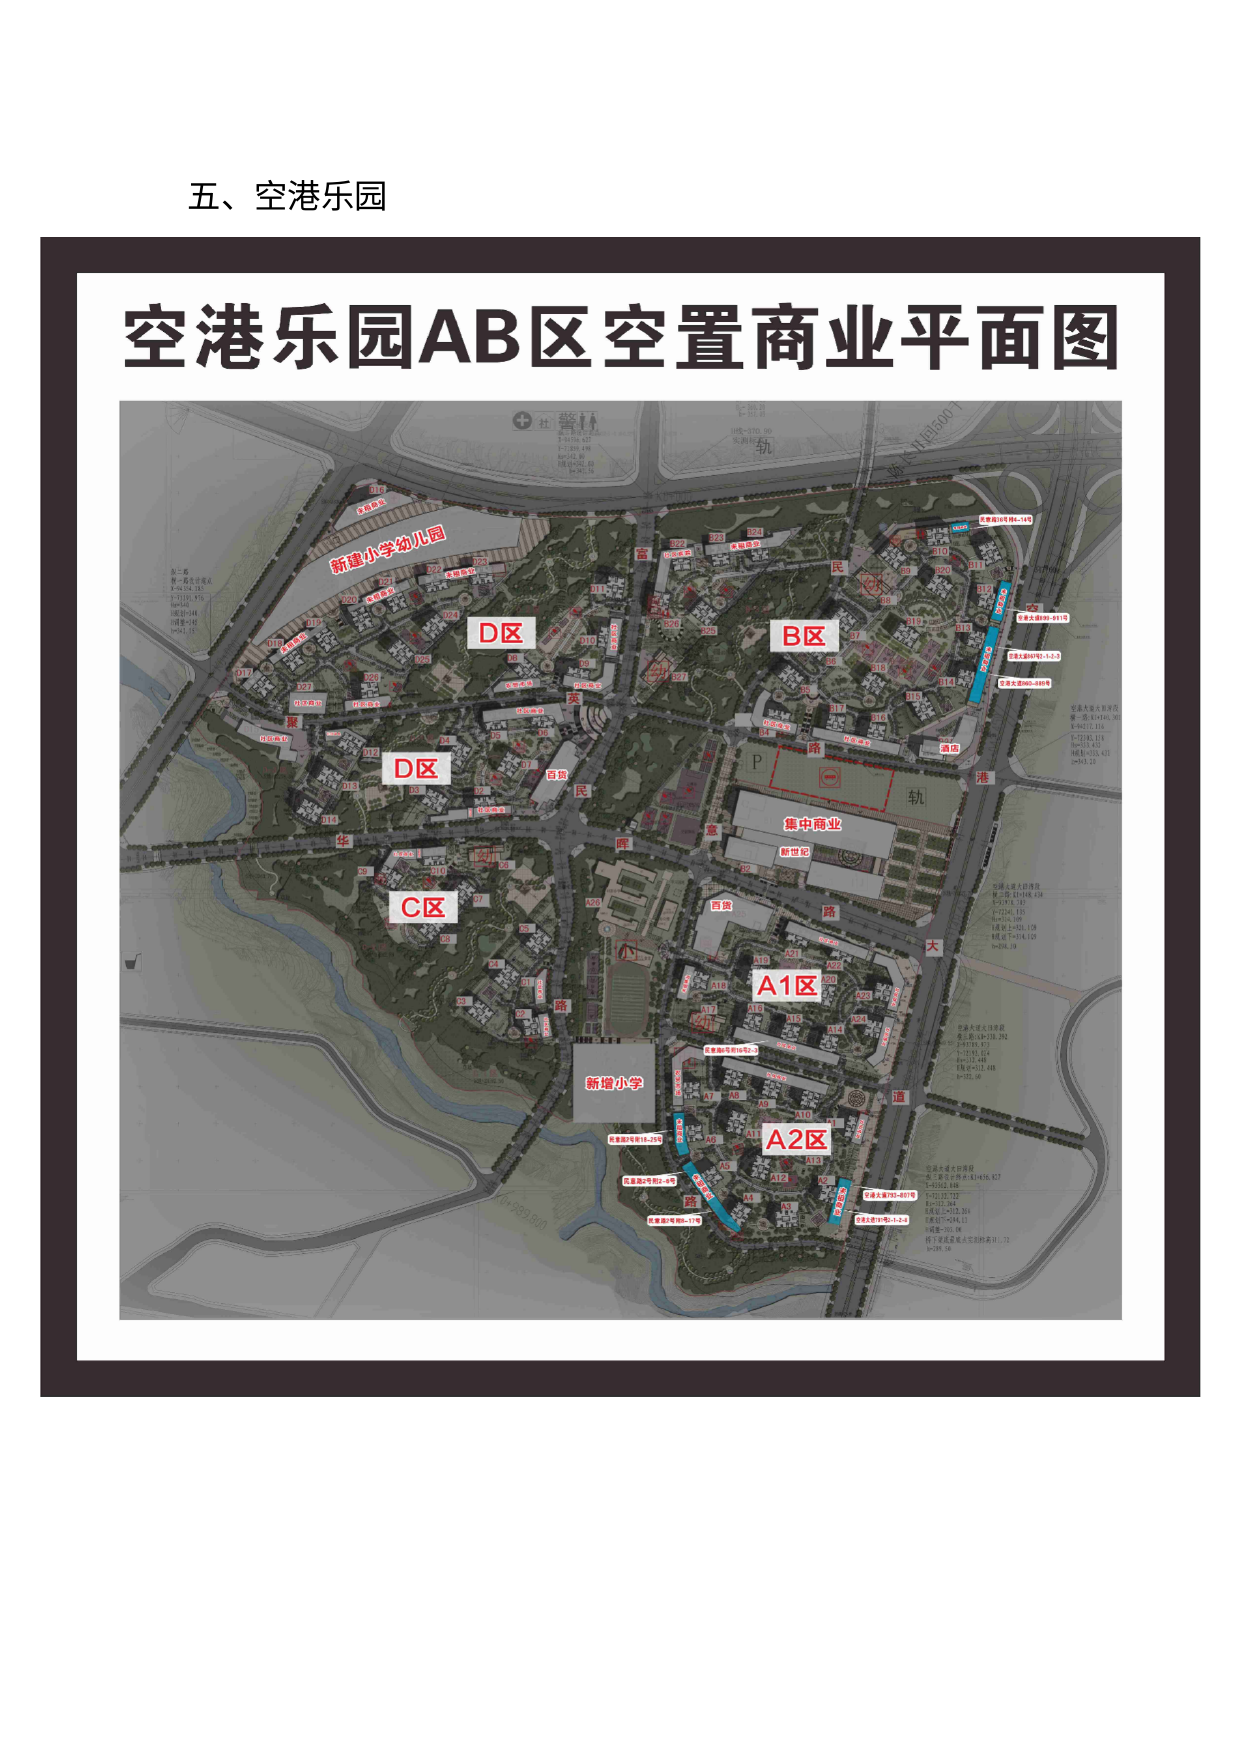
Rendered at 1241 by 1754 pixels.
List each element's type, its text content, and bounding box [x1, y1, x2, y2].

text 五、空港乐园 [187, 162, 1053, 227]
picture [40, 237, 1201, 1397]
